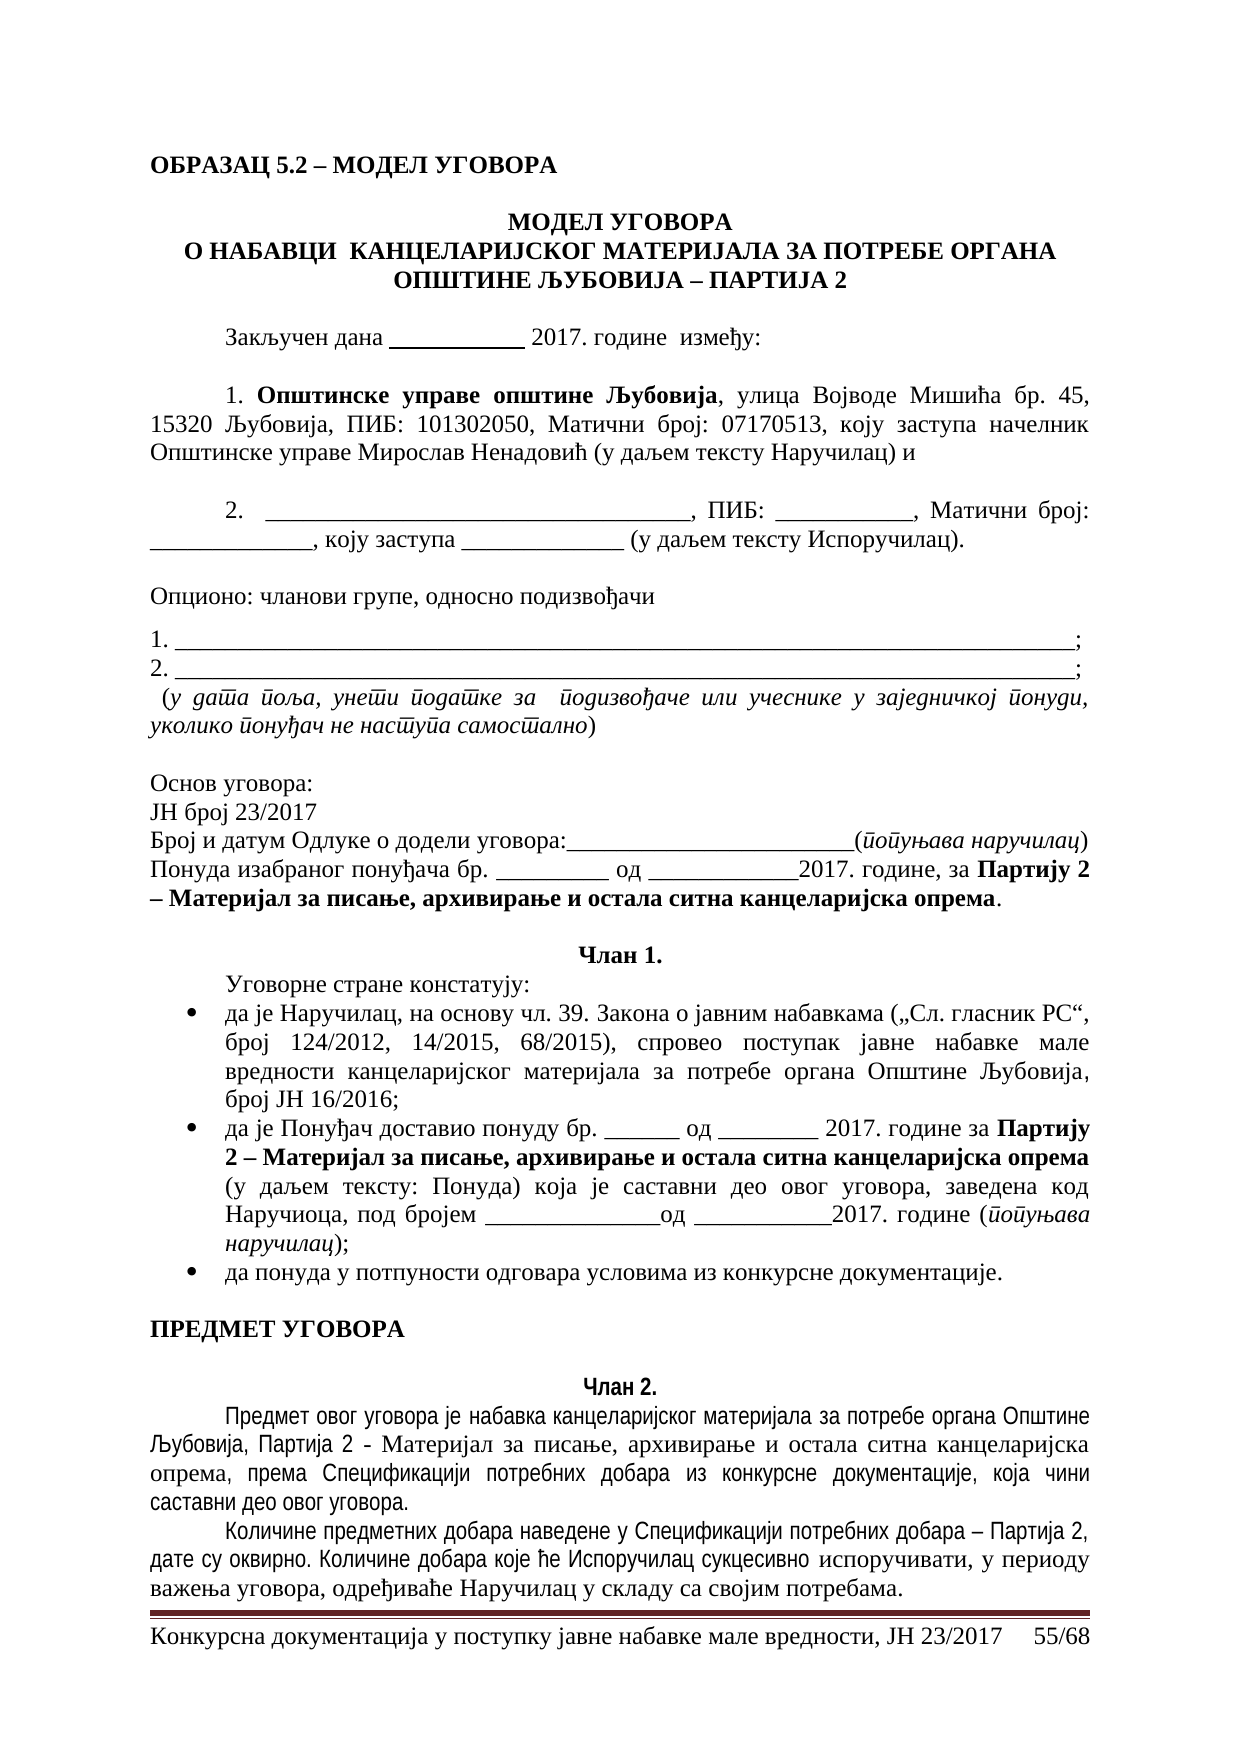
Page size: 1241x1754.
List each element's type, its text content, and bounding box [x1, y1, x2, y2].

list да је Понуђач доставио понуду бр. ______ од ________ 2017. године за Партију 2 – Материјал за писање, архивирање и остала ситна канцеларијска опрема (у даљем тексту: Понуда) која је саставни део овог уговора, заведена код Наручиоца, под бројем ______________од ___________2017. године (попуњава наручилац); [187, 1113, 1090, 1257]
text Опционо: чланови групе, односно подизвођачи [150, 581, 1090, 610]
text Понуда изабраног понуђача бр. _________ од ____________2017. године, за Партију 2 – Материјал за писање, архивирање и остала ситна канцеларијска опрема. [150, 854, 1090, 912]
text Члан 2. [150, 1372, 1090, 1401]
list да понуда у потпуности одговара условима из конкурсне документације. [187, 1257, 1090, 1286]
text (у дата поља, унети податке за подизвођаче или учеснике у заједничкој понуди, уколико понуђач не наступа самостално) [150, 682, 1090, 739]
text Количине предметних добара наведене у Спецификацији потребних добара – Партија 2, дате су оквирно. Количине добара које ће Испоручилац сукцесивно испоручивати, у периоду важења уговора, одређиваће Наручилац у складу са својим потребама. [150, 1516, 1090, 1602]
text Члан 1. [150, 941, 1090, 969]
text Предмет овог уговора је набавка канцеларијског материјала за потребе органа Општине Љубовија, Партија 2 - Материјал за писање, архивирање и остала ситна канцеларијска опрема, према Спецификацији потребних добара из конкурсне документације, која чини саставни део овог уговора. [150, 1401, 1090, 1516]
text 1. ________________________________________________________________________; [150, 624, 1090, 653]
text МОДЕЛ УГОВОРА [150, 207, 1090, 236]
text 2. __________________________________, ПИБ: ___________, Матични број: _____________, коју заступа _____________ (у даљем тексту Испоручилац). [150, 495, 1090, 552]
text Основ уговора: [150, 768, 1090, 797]
text ПРЕДМЕТ УГОВОРА [150, 1314, 1090, 1343]
text Уговорне стране констатују: [150, 969, 1090, 998]
text Закључен дана 2017. године између: [150, 322, 1090, 351]
text О НАБАВЦИ КАНЦЕЛАРИЈСКОГ МАТЕРИЈАЛА ЗА ПОТРЕБЕ ОРГАНА ОПШТИНЕ ЉУБОВИЈА – ПАРТИЈА 2 [150, 236, 1090, 294]
text ОБРАЗАЦ 5.2 – МОДЕЛ УГОВОРА [150, 150, 1090, 179]
text ЈН број 23/2017 [150, 797, 1090, 826]
text 2. ________________________________________________________________________; [150, 653, 1090, 682]
list да је Наручилац, на основу чл. 39. Закона о јавним набавкама („Сл. гласник РС“, број 124/2012, 14/2015, 68/2015), спровео поступак јавне набавке мале вредности канцеларијског материјала за потребе органа Општине Љубовија, број ЈН 16/2016; [187, 998, 1090, 1113]
text Број и датум Одлуке о додели уговора:_______________________(попуњава наручилац) [150, 826, 1090, 854]
text 1. Општинске управе општине Љубовија, улица Војводе Мишића бр. 45, 15320 Љубовија, ПИБ: 101302050, Матични број: 07170513, коју заступа начелник Општинске управе Мирослав Ненадовић (у даљем тексту Наручилац) и [150, 380, 1090, 466]
